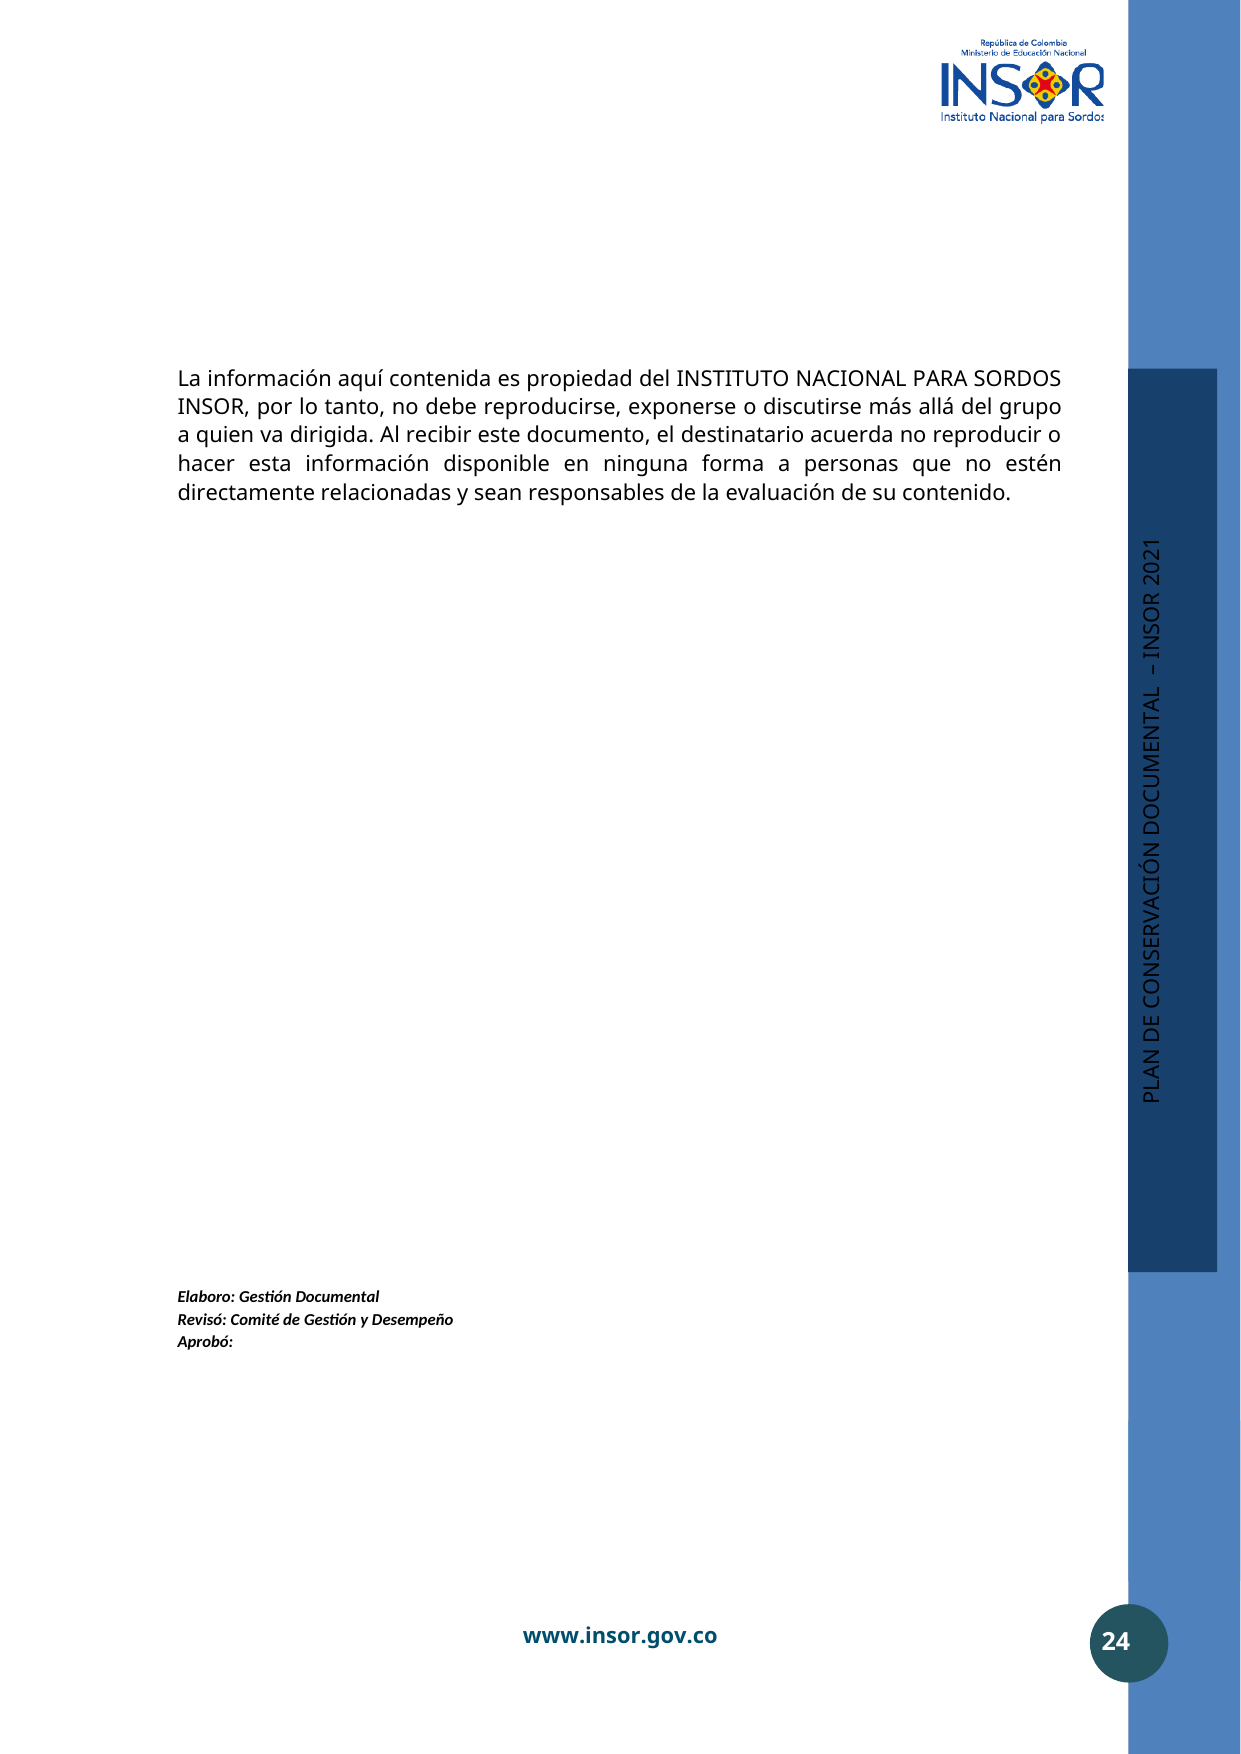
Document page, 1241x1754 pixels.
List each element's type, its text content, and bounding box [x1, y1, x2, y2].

text La información aquí contenida es propiedad del INSTITUTO NACIONAL PARA SORDOS INSOR, por lo tanto, no debe reproducirse, exponerse o discutirse más allá del grupo a quien va dirigida. Al recibir este documento, el destinatario acuerda no reproducir o hacer esta información disponible en ninguna forma a personas que no estén directamente relacionadas y sean responsables de la evaluación de su contenido. [177, 363, 1063, 507]
text Elaboro: Gestión Documental [177, 1287, 1063, 1307]
text Aprobó: [177, 1331, 1063, 1352]
text Revisó: Comité de Gestión y Desempeño [177, 1309, 1063, 1329]
picture [941, 39, 1107, 129]
